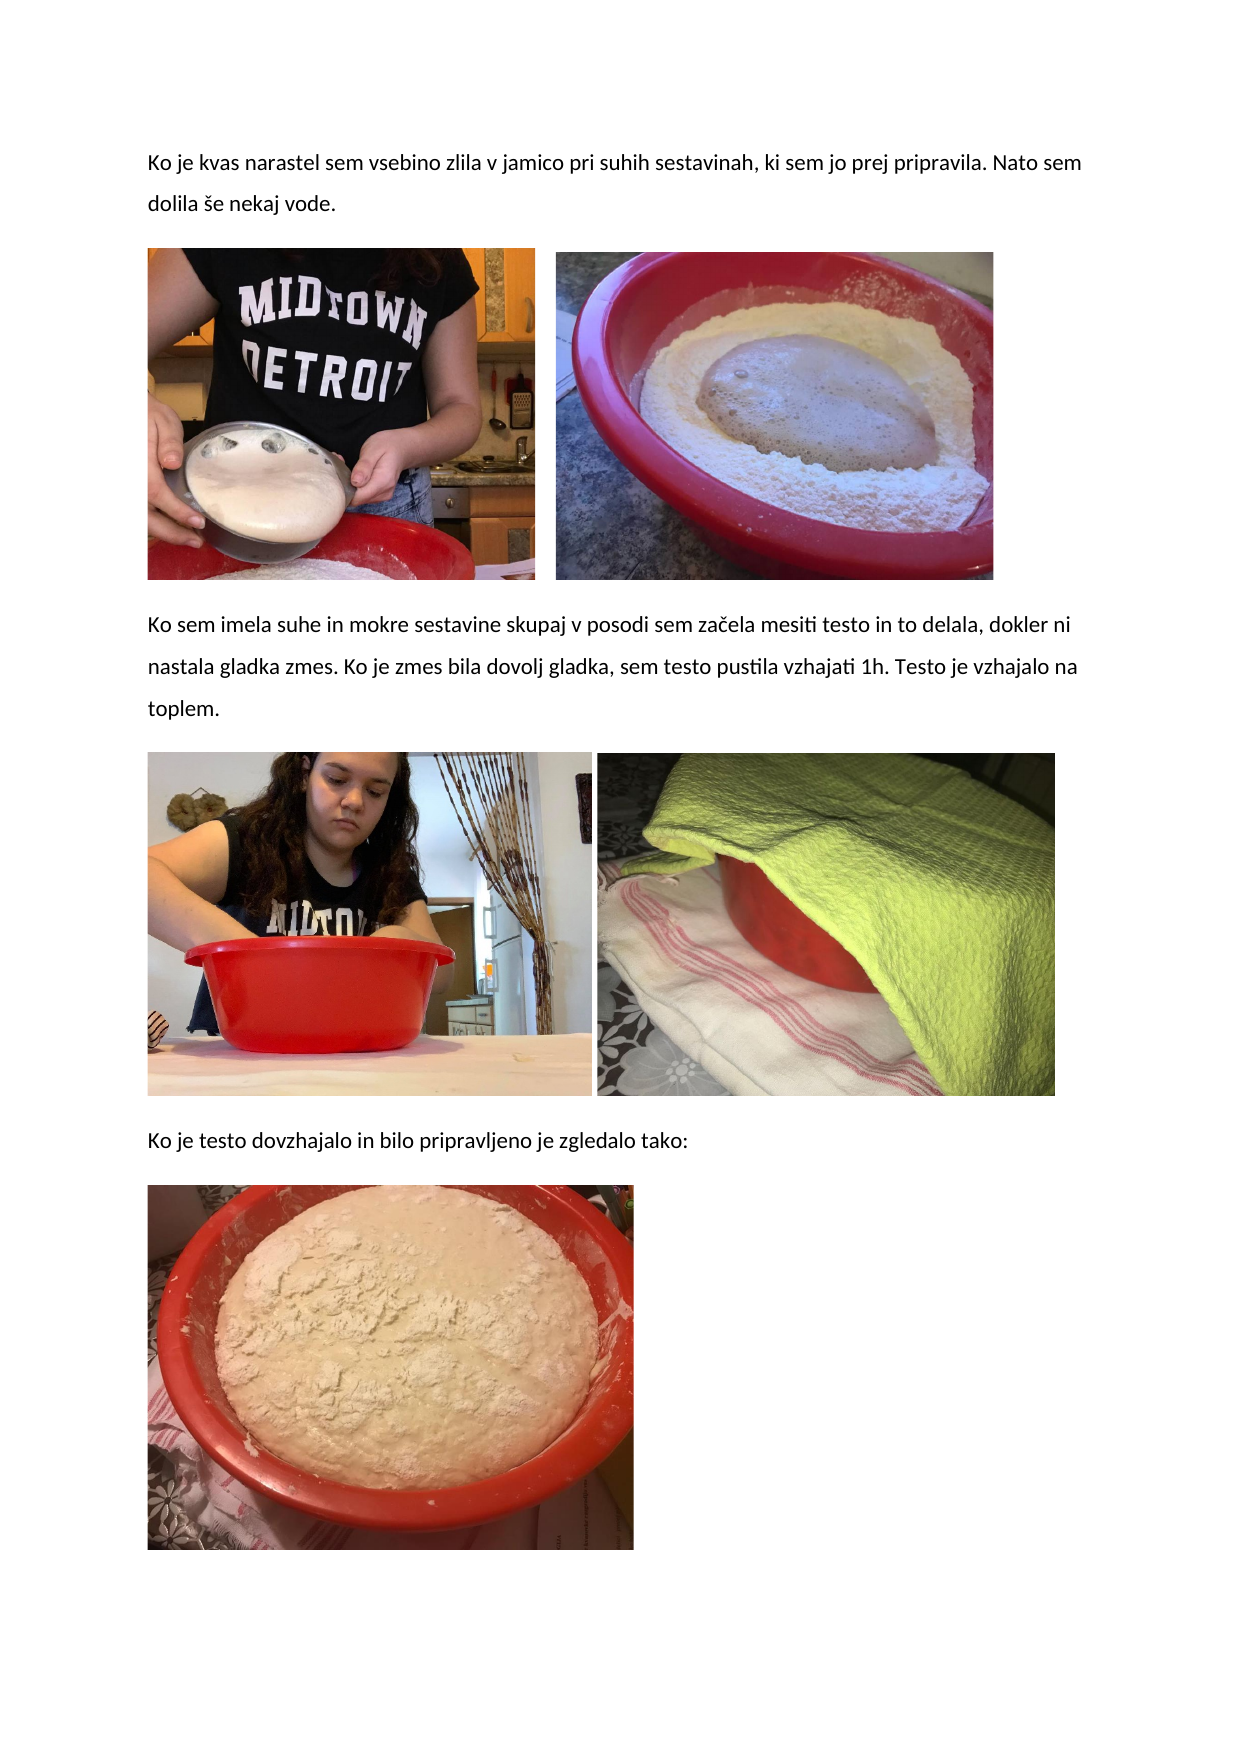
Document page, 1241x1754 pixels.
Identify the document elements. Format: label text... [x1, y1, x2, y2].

text Ko je kvas narastel sem vsebino zlila v jamico pri suhih sestavinah, ki sem jo prej pripravila. Nato sem dolila še nekaj vode. [148, 148, 1093, 218]
picture [597, 753, 1055, 1096]
picture [147, 752, 592, 1096]
picture [147, 248, 536, 580]
text Ko je testo dovzhajalo in bilo pripravljeno je zgledalo tako: [148, 1127, 1093, 1154]
text Ko sem imela suhe in mokre sestavine skupaj v posodi sem začela mesiti testo in to delala, dokler ni nastala gladka zmes. Ko je zmes bila dovolj gladka, sem testo pustila vzhajati 1h. Testo je vzhajalo na toplem. [148, 610, 1093, 722]
picture [555, 252, 994, 580]
picture [147, 1185, 634, 1550]
